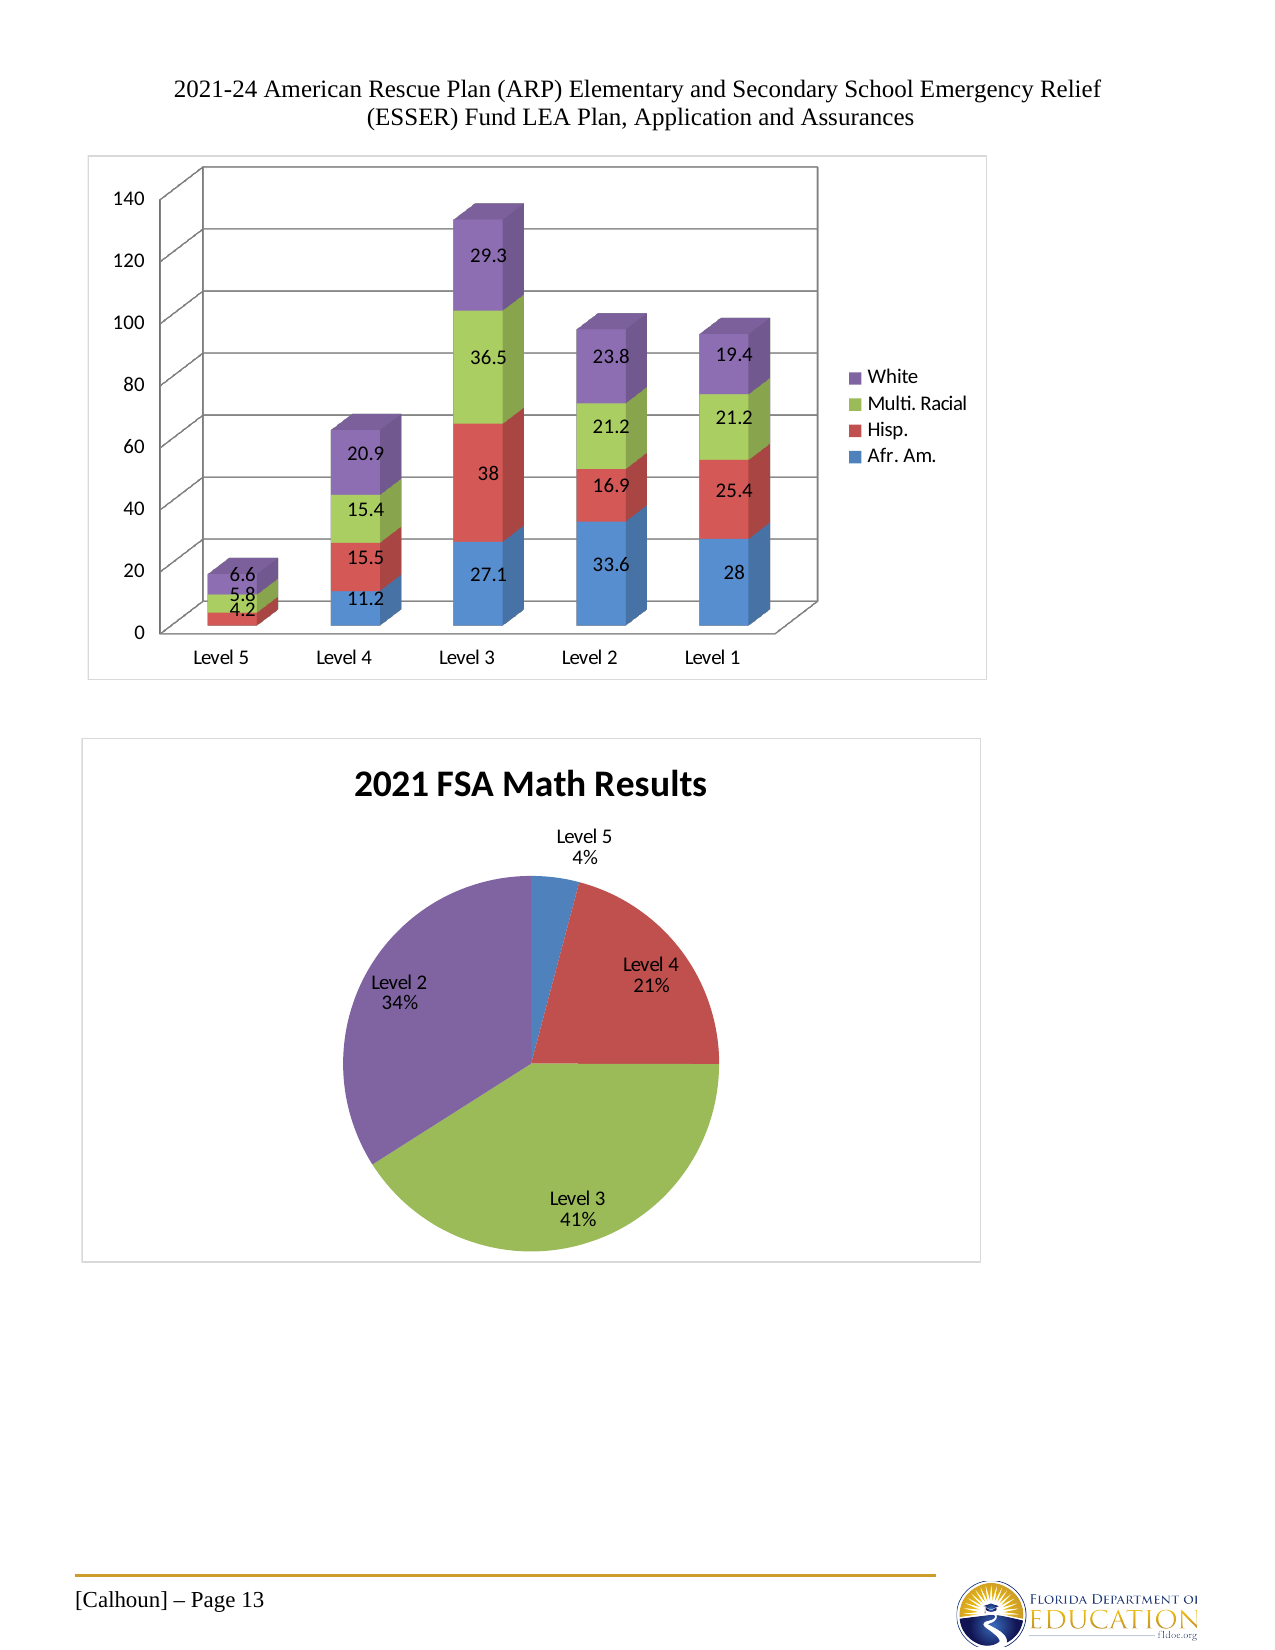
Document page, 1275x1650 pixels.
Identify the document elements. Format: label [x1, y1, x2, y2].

picture [956, 1581, 1197, 1647]
